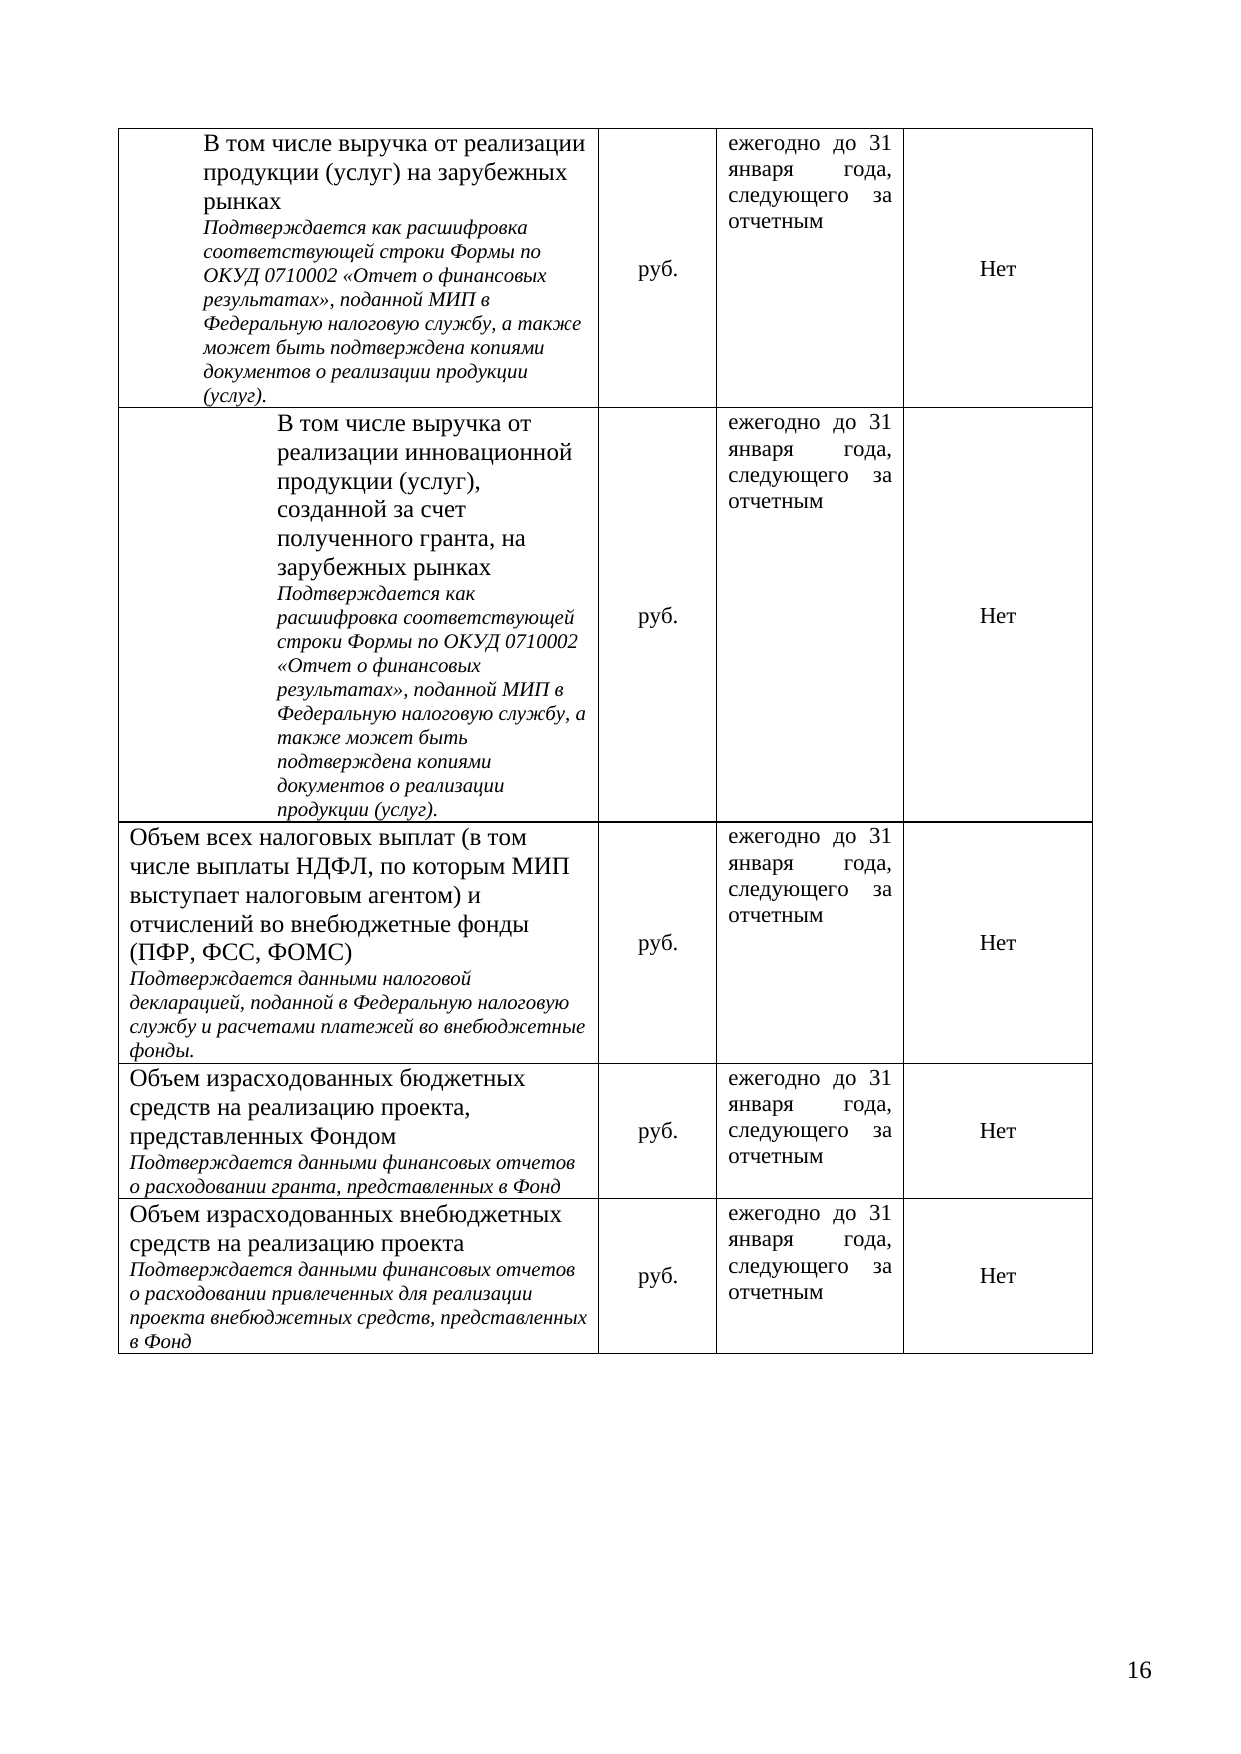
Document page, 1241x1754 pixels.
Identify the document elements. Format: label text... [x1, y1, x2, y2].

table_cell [717, 129, 903, 407]
table_cell Объем израсходованных бюджетных средств на реализацию проекта, представленных Фондом Подтверждается данными финансовых отчетов о расходовании гранта, представленных в Фонд [119, 1064, 598, 1198]
table_cell руб. [599, 408, 716, 821]
table_cell руб. [599, 1199, 716, 1353]
table_cell руб. [599, 1064, 716, 1198]
table_cell В том числе выручка от реализации инновационной продукции (услуг), созданной за счет полученного гранта, на зарубежных рынках Подтверждается как расшифровка соответствующей строки Формы по ОКУД 0710002 «Отчет о финансовых результатах», поданной МИП в Федеральную налоговую службу, а также может быть подтверждена копиями документов о реализации продукции (услуг). [119, 408, 598, 821]
table_cell Нет [904, 129, 1092, 407]
table_cell Объем израсходованных внебюджетных средств на реализацию проекта Подтверждается данными финансовых отчетов о расходовании привлеченных для реализации проекта внебюджетных средств, представленных в Фонд [119, 1199, 598, 1353]
table_cell Нет [904, 1199, 1092, 1353]
table_cell Нет [904, 1064, 1092, 1198]
table_cell Объем всех налоговых выплат (в том числе выплаты НДФЛ, по которым МИП выступает налоговым агентом) и отчислений во внебюджетные фонды (ПФР, ФСС, ФОМС) Подтверждается данными налоговой декларацией, поданной в Федеральную налоговую службу и расчетами платежей во внебюджетные фонды. [119, 823, 598, 1062]
table_cell ежегодно до 31 января года, следующего за отчетным [717, 823, 903, 1062]
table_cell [717, 1199, 903, 1353]
table_cell В том числе выручка от реализации продукции (услуг) на зарубежных рынках Подтверждается как расшифровка соответствующей строки Формы по ОКУД 0710002 «Отчет о финансовых результатах», поданной МИП в Федеральную налоговую службу, а также может быть подтверждена копиями документов о реализации продукции (услуг). [119, 129, 598, 407]
table_cell Нет [904, 823, 1092, 1062]
table_cell руб. [599, 823, 716, 1062]
table_cell Нет [904, 408, 1092, 821]
table_cell ежегодно до 31 января года, следующего за отчетным [717, 1064, 903, 1198]
table_cell ежегодно до 31 января года, следующего за отчетным [717, 408, 903, 821]
table_cell руб. [599, 129, 716, 407]
